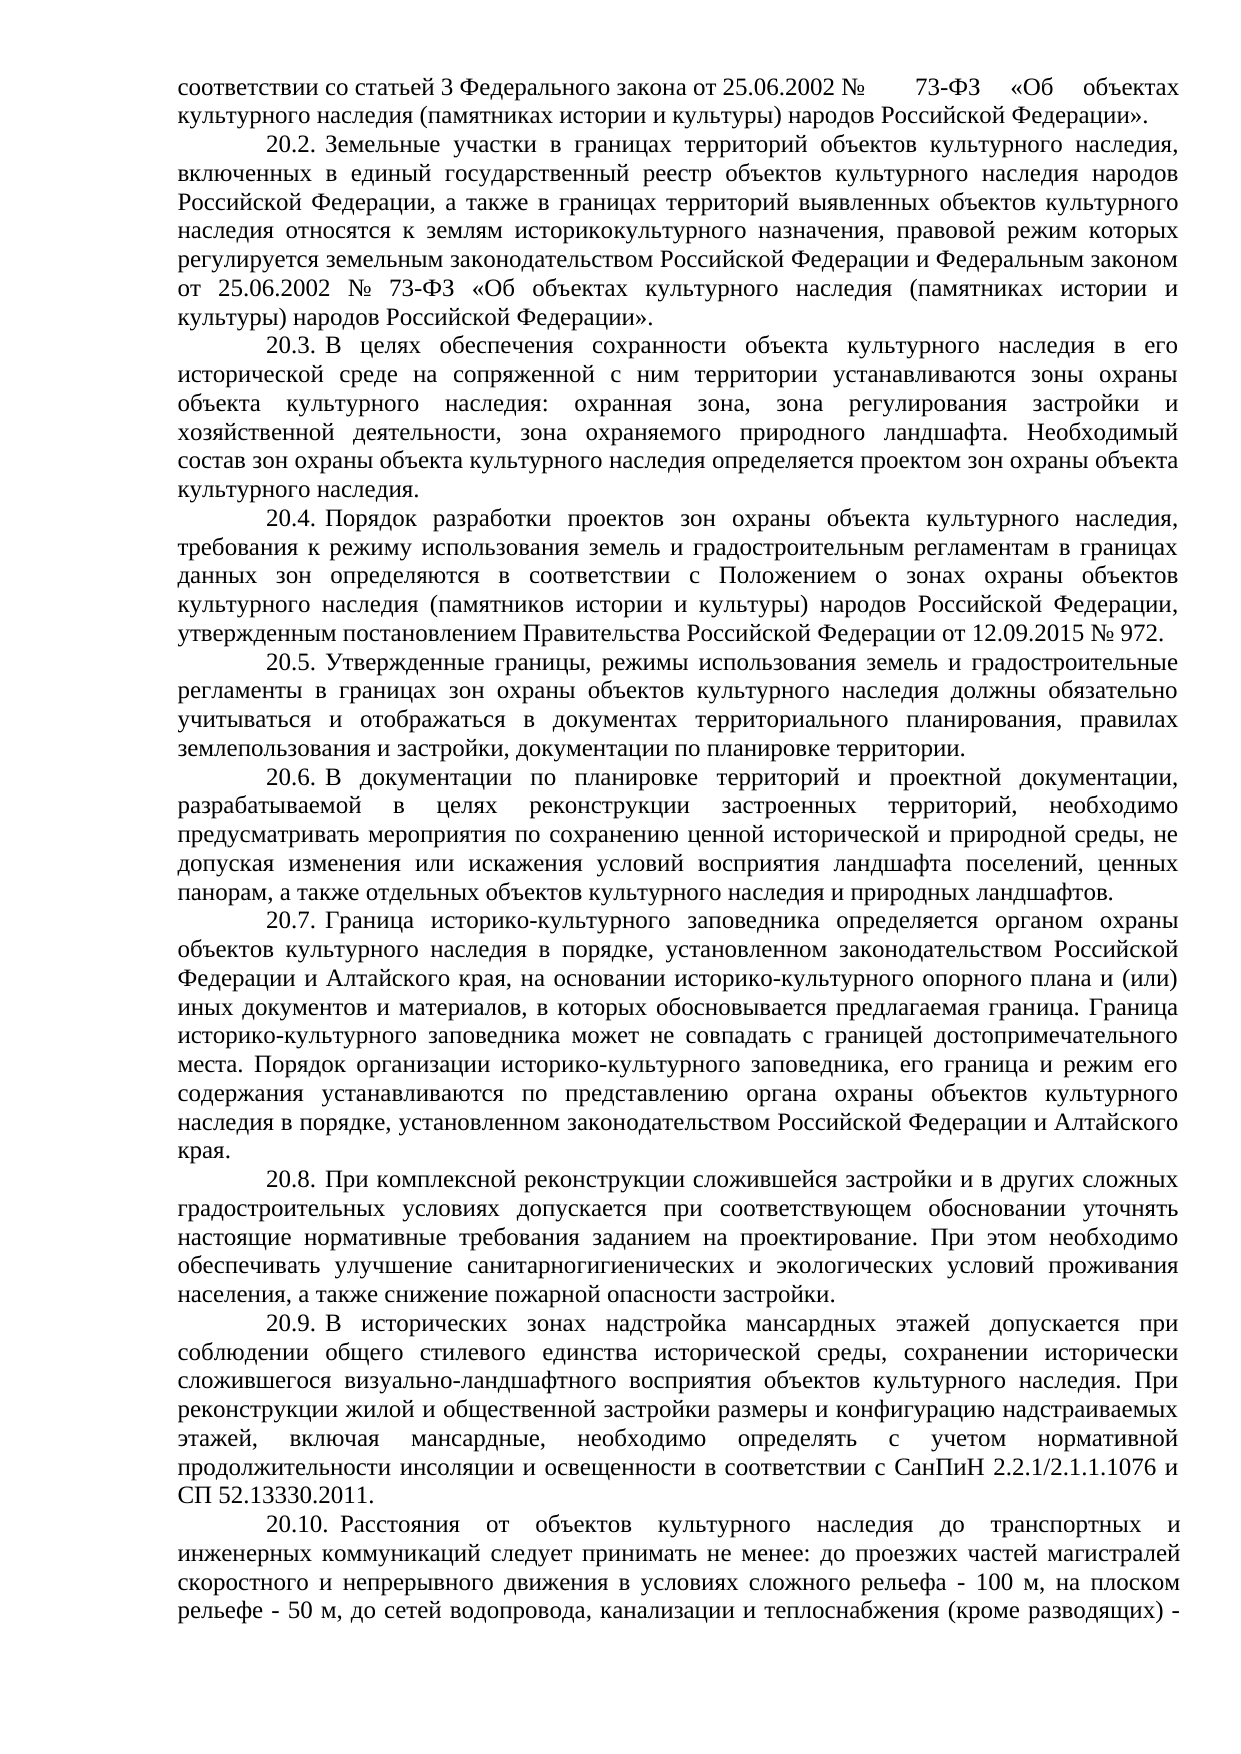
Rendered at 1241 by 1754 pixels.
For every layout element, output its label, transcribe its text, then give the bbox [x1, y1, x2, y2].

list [177, 72, 1179, 129]
list В целях обеспечения сохранности объекта культурного наследия в его исторической среде на сопряженной с ним территории устанавливаются зоны охраны объекта культурного наследия: охранная зона, зона регулирования застройки и хозяйственной деятельности, зона охраняемого природного ландшафта. Необходимый состав зон охраны объекта культурного наследия определяется проектом зон охраны объекта культурного наследия. [177, 330, 1179, 503]
list Земельные участки в границах территорий объектов культурного наследия, включенных в единый государственный реестр объектов культурного наследия народов Российской Федерации, а также в границах территорий выявленных объектов культурного наследия относятся к землям историкокультурного назначения, правовой режим которых регулируется земельным законодательством Российской Федерации и Федеральным законом от 25.06.2002 № 73-ФЗ «Об объектах культурного наследия (памятниках истории и культуры) народов Российской Федерации». [177, 129, 1179, 330]
list В документации по планировке территорий и проектной документации, разрабатываемой в целях реконструкции застроенных территорий, необходимо предусматривать мероприятия по сохранению ценной исторической и природной среды, не допуская изменения или искажения условий восприятия ландшафта поселений, ценных панорам, а также отдельных объектов культурного наследия и природных ландшафтов. [177, 762, 1179, 905]
list Порядок разработки проектов зон охраны объекта культурного наследия, требования к режиму использования земель и градостроительным регламентам в границах данных зон определяются в соответствии с Положением о зонах охраны объектов культурного наследия (памятников истории и культуры) народов Российской Федерации, утвержденным постановлением Правительства Российской Федерации от 12.09.2015 № 972. [177, 503, 1179, 647]
list Граница историко-культурного заповедника определяется органом охраны объектов культурного наследия в порядке, установленном законодательством Российской Федерации и Алтайского края, на основании историко-культурного опорного плана и (или) иных документов и материалов, в которых обосновывается предлагаемая граница. Граница историко-культурного заповедника может не совпадать с границей достопримечательного места. Порядок организации историко-культурного заповедника, его граница и режим его содержания устанавливаются по представлению органа охраны объектов культурного наследия в порядке, установленном законодательством Российской Федерации и Алтайского края. [177, 905, 1179, 1164]
list При комплексной реконструкции сложившейся застройки и в других сложных градостроительных условиях допускается при соответствующем обосновании уточнять настоящие нормативные требования заданием на проектирование. При этом необходимо обеспечивать улучшение санитарногигиенических и экологических условий проживания населения, а также снижение пожарной опасности застройки. [177, 1164, 1179, 1308]
list Утвержденные границы, режимы использования земель и градостроительные регламенты в границах зон охраны объектов культурного наследия должны обязательно учитываться и отображаться в документах территориального планирования, правилах землепользования и застройки, документации по планировке территории. [177, 647, 1179, 762]
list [177, 1509, 1181, 1624]
list В исторических зонах надстройка мансардных этажей допускается при соблюдении общего стилевого единства исторической среды, сохранении исторически сложившегося визуально-ландшафтного восприятия объектов культурного наследия. При реконструкции жилой и общественной застройки размеры и конфигурацию надстраиваемых этажей, включая мансардные, необходимо определять с учетом нормативной продолжительности инсоляции и освещенности в соответствии с СанПиН 2.2.1/2.1.1.1076 и СП 52.13330.2011. [177, 1308, 1179, 1509]
